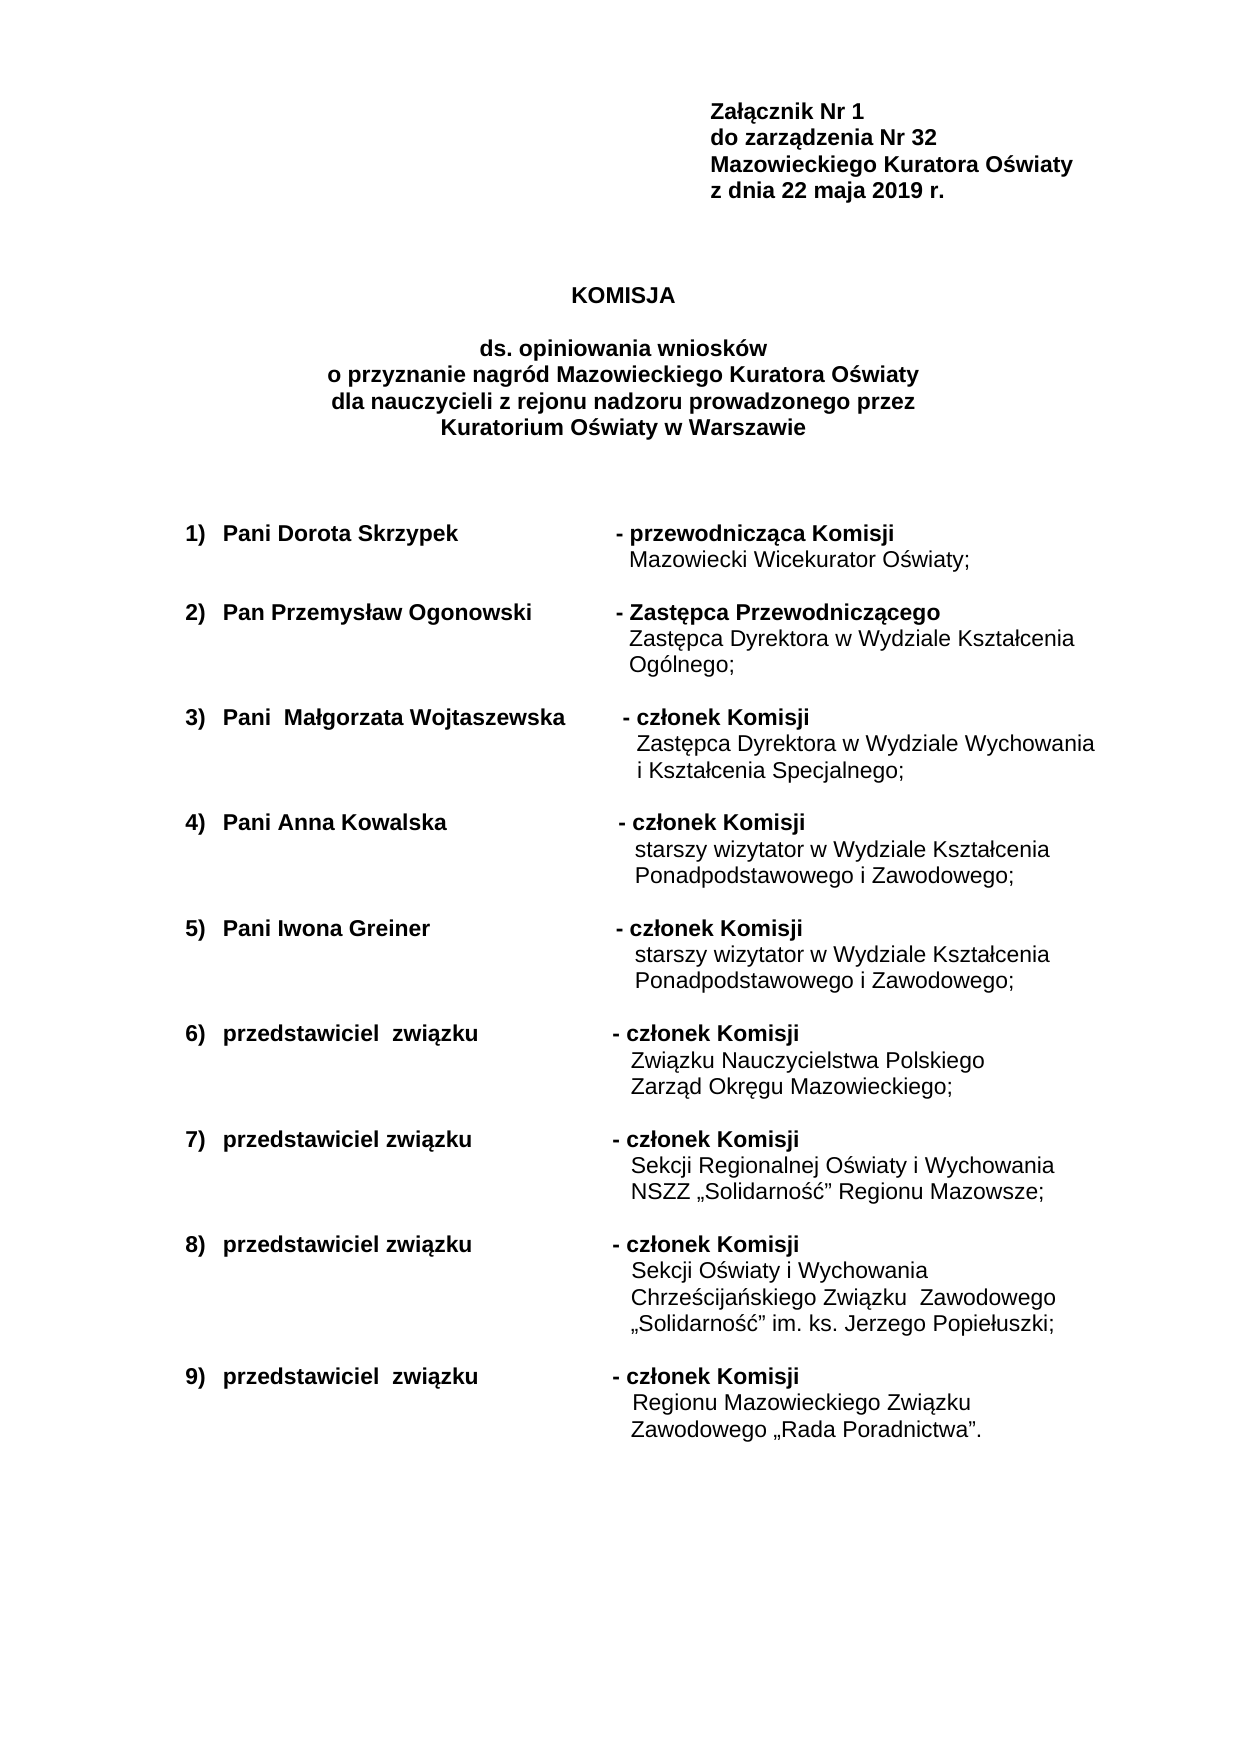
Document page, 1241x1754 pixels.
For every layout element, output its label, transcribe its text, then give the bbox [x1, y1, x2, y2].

list Pani Anna Kowalska - członek Komisji [185, 809, 1098, 836]
list Pani Małgorzata Wojtaszewska - członek Komisji Zastępca Dyrektora w Wydziale Wychowania [185, 704, 1098, 757]
text ds. opiniowania wniosków [148, 335, 1098, 361]
text Kuratorium Oświaty w Warszawie [148, 414, 1098, 440]
text Mazowieckiego Kuratora Oświaty [148, 151, 1098, 177]
text starszy wizytator w Wydziale Kształcenia [590, 941, 1098, 967]
text Sekcji Regionalnej Oświaty i Wychowania NSZZ „Solidarność” Regionu Mazowsze; [185, 1152, 1098, 1205]
text do zarządzenia Nr 32 [148, 124, 1098, 151]
list przedstawiciel związku - członek Komisji [185, 1363, 1098, 1389]
list przedstawiciel związku - członek Komisji [185, 1020, 1098, 1047]
text dla nauczycieli z rejonu nadzoru prowadzonego przez [148, 388, 1098, 414]
text Załącznik Nr 1 [148, 98, 1098, 124]
list przedstawiciel związku - członek Komisji [185, 1231, 1098, 1257]
text o przyznanie nagród Mazowieckiego Kuratora Oświaty [148, 361, 1098, 388]
text starszy wizytator w Wydziale Kształcenia [590, 836, 1098, 862]
text Sekcji Oświaty i Wychowania Chrześcijańskiego Związku Zawodowego „Solidarność” im. ks. Jerzego Popiełuszki; [185, 1257, 1098, 1336]
list Pani Iwona Greiner - członek Komisji [185, 915, 1098, 941]
text z dnia 22 maja 2019 r. [148, 177, 1098, 203]
text i Kształcenia Specjalnego; [223, 757, 1098, 783]
text Ponadpodstawowego i Zawodowego; [590, 967, 1098, 1020]
text Regionu Mazowieckiego Związku Zawodowego „Rada Poradnictwa”. [185, 1389, 1098, 1442]
list Pan Przemysław Ogonowski - Zastępca Przewodniczącego [185, 598, 1098, 625]
text Mazowiecki Wicekurator Oświaty; [629, 546, 1098, 572]
text Zastępca Dyrektora w Wydziale Kształcenia Ogólnego; [629, 625, 1098, 678]
text Ponadpodstawowego i Zawodowego; [590, 862, 1098, 888]
list Pani Dorota Skrzypek - przewodnicząca Komisji [185, 519, 1098, 546]
list przedstawiciel związku - członek Komisji [185, 1126, 1098, 1152]
text Związku Nauczycielstwa Polskiego Zarząd Okręgu Mazowieckiego; [185, 1047, 1098, 1099]
text KOMISJA [148, 282, 1098, 309]
